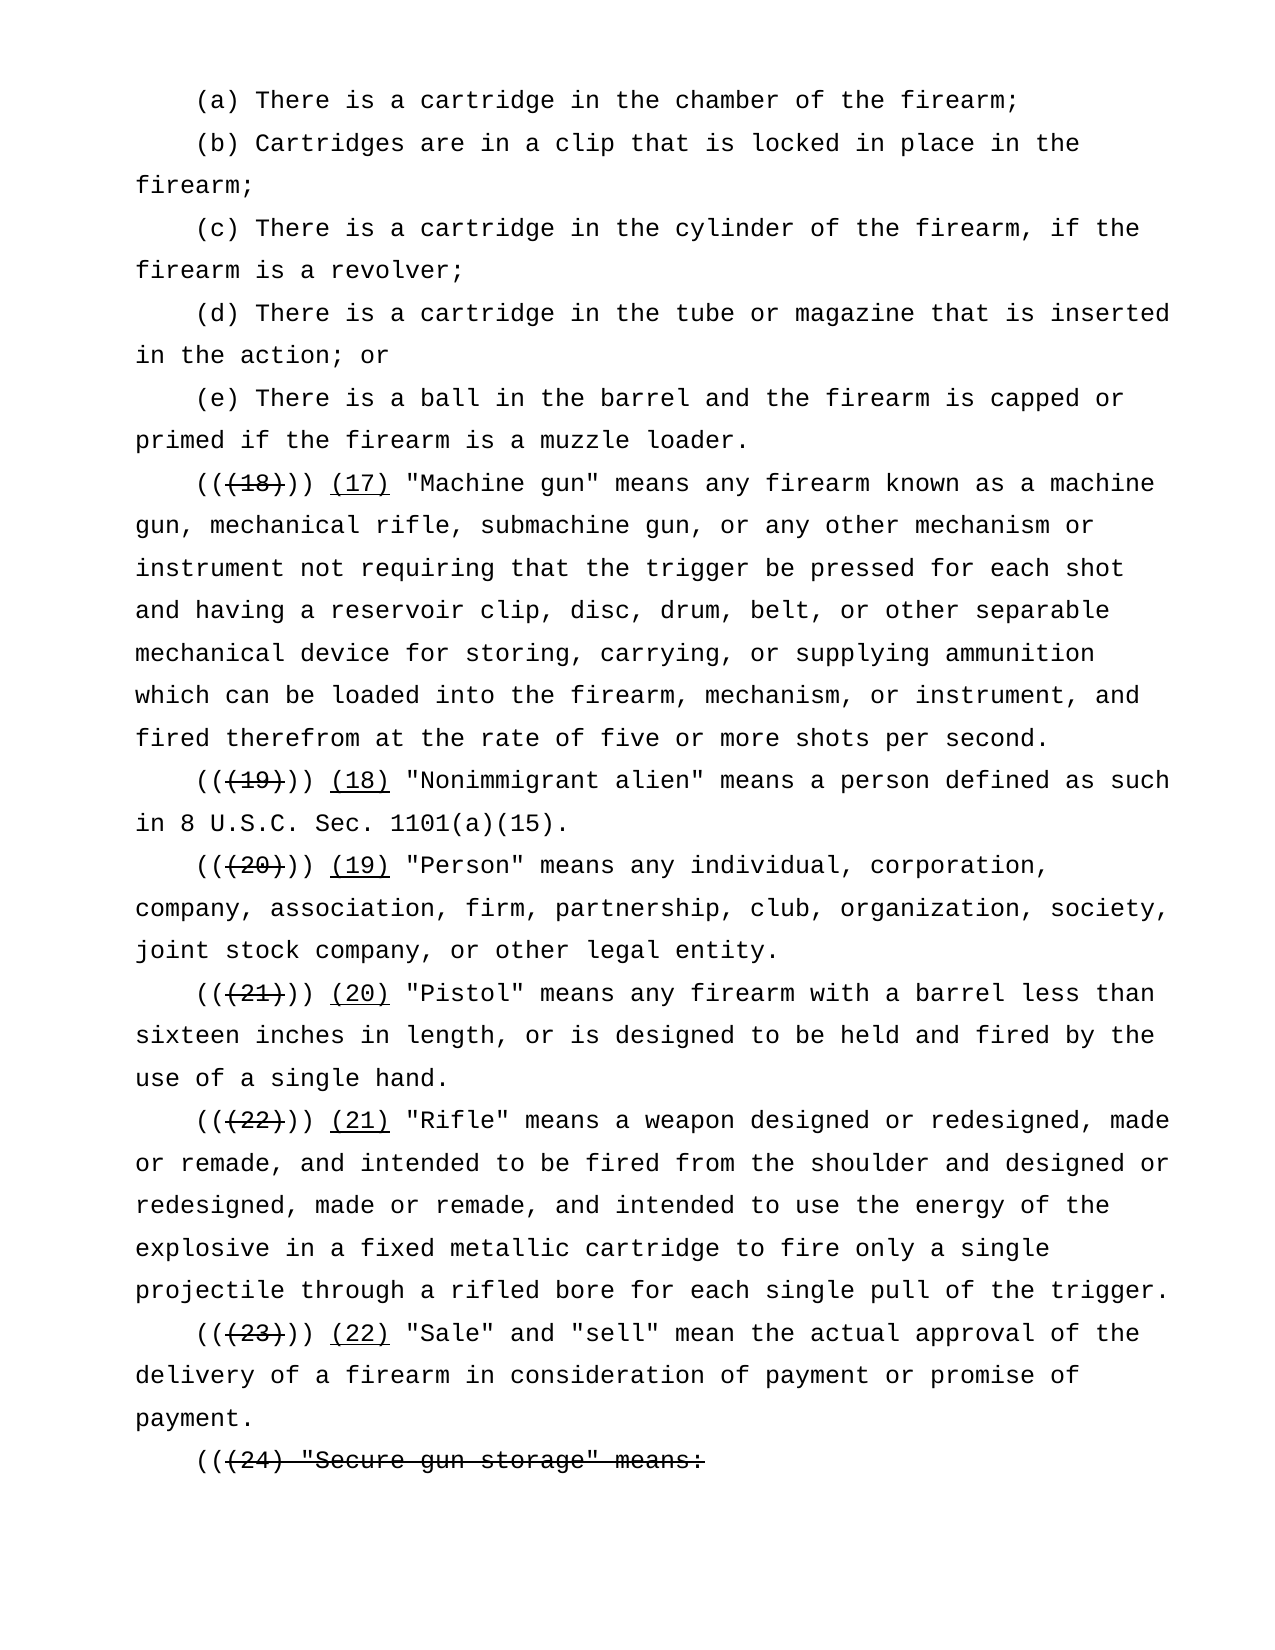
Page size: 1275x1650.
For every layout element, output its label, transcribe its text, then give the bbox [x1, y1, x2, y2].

text (((19))) (18) "Nonimmigrant alien" means a person defined as such in 8 U.S.C. Sec. 1101(a)(15). [135, 755, 1170, 840]
text (((24) "Secure gun storage" means: [135, 1435, 1170, 1477]
text (b) Cartridges are in a clip that is locked in place in the firearm; [135, 117, 1170, 202]
text (c) There is a cartridge in the cylinder of the firearm, if the firearm is a revolver; [135, 202, 1170, 287]
text (((20))) (19) "Person" means any individual, corporation, company, association, firm, partnership, club, organization, society, joint stock company, or other legal entity. [135, 840, 1170, 967]
text (a) There is a cartridge in the chamber of the firearm; [135, 75, 1170, 117]
text (((23))) (22) "Sale" and "sell" mean the actual approval of the delivery of a firearm in consideration of payment or promise of payment. [135, 1307, 1170, 1435]
text (((18))) (17) "Machine gun" means any firearm known as a machine gun, mechanical rifle, submachine gun, or any other mechanism or instrument not requiring that the trigger be pressed for each shot and having a reservoir clip, disc, drum, belt, or other separable mechanical device for storing, carrying, or supplying ammunition which can be loaded into the firearm, mechanism, or instrument, and fired therefrom at the rate of five or more shots per second. [135, 457, 1170, 755]
text (((21))) (20) "Pistol" means any firearm with a barrel less than sixteen inches in length, or is designed to be held and fired by the use of a single hand. [135, 967, 1170, 1095]
text (d) There is a cartridge in the tube or magazine that is inserted in the action; or [135, 287, 1170, 372]
text (((22))) (21) "Rifle" means a weapon designed or redesigned, made or remade, and intended to be fired from the shoulder and designed or redesigned, made or remade, and intended to use the energy of the explosive in a fixed metallic cartridge to fire only a single projectile through a rifled bore for each single pull of the trigger. [135, 1095, 1170, 1307]
text (e) There is a ball in the barrel and the firearm is capped or primed if the firearm is a muzzle loader. [135, 372, 1170, 457]
